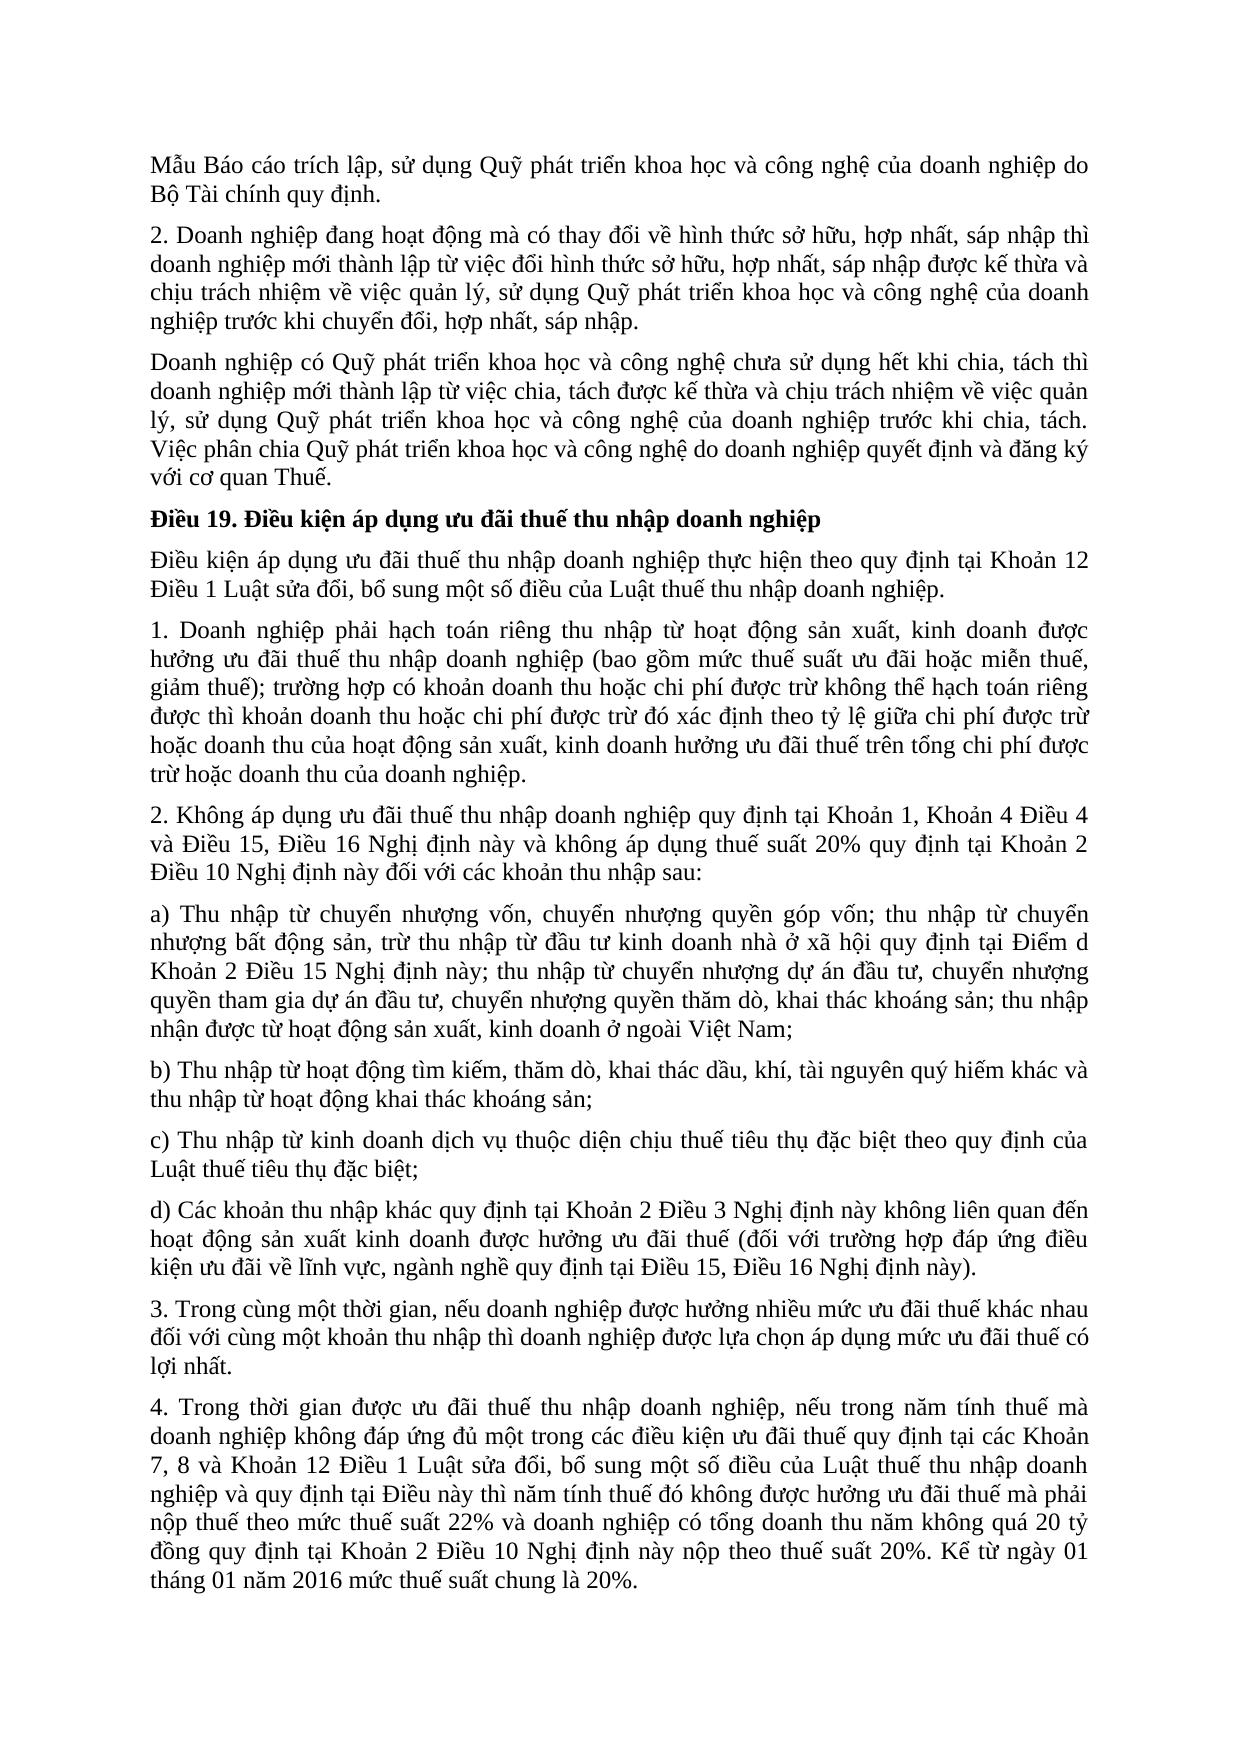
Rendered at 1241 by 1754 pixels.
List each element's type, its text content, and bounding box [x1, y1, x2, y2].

text 4. Trong thời gian được ưu đãi thuế thu nhập doanh nghiệp, nếu trong năm tính thuế mà doanh nghiệp không đáp ứng đủ một trong các điều kiện ưu đãi thuế quy định tại các Khoản 7, 8 và Khoản 12 Điều 1 Luật sửa đổi, bổ sung một số điều của Luật thuế thu nhập doanh nghiệp và quy định tại Điều này thì năm tính thuế đó không được hưởng ưu đãi thuế mà phải nộp thuế theo mức thuế suất 22% và doanh nghiệp có tổng doanh thu năm không quá 20 tỷ đồng quy định tại Khoản 2 Điều 10 Nghị định này nộp theo thuế suất 20%. Kể từ ngày 01 tháng 01 năm 2016 mức thuế suất chung là 20%. [150, 1392, 1090, 1594]
text 2. Doanh nghiệp đang hoạt động mà có thay đổi về hình thức sở hữu, hợp nhất, sáp nhập thì doanh nghiệp mới thành lập từ việc đổi hình thức sở hữu, hợp nhất, sáp nhập được kế thừa và chịu trách nhiệm về việc quản lý, sử dụng Quỹ phát triển khoa học và công nghệ của doanh nghiệp trước khi chuyển đổi, hợp nhất, sáp nhập. [150, 220, 1090, 335]
text 1. Doanh nghiệp phải hạch toán riêng thu nhập từ hoạt động sản xuất, kinh doanh được hưởng ưu đãi thuế thu nhập doanh nghiệp (bao gồm mức thuế suất ưu đãi hoặc miễn thuế, giảm thuế); trường hợp có khoản doanh thu hoặc chi phí được trừ không thể hạch toán riêng được thì khoản doanh thu hoặc chi phí được trừ đó xác định theo tỷ lệ giữa chi phí được trừ hoặc doanh thu của hoạt động sản xuất, kinh doanh hưởng ưu đãi thuế trên tổng chi phí được trừ hoặc doanh thu của doanh nghiệp. [150, 615, 1090, 787]
text c) Thu nhập từ kinh doanh dịch vụ thuộc diện chịu thuế tiêu thụ đặc biệt theo quy định của Luật thuế tiêu thụ đặc biệt; [150, 1125, 1090, 1182]
text 2. Không áp dụng ưu đãi thuế thu nhập doanh nghiệp quy định tại Khoản 1, Khoản 4 Điều 4 và Điều 15, Điều 16 Nghị định này và không áp dụng thuế suất 20% quy định tại Khoản 2 Điều 10 Nghị định này đối với các khoản thu nhập sau: [150, 800, 1090, 886]
text 3. Trong cùng một thời gian, nếu doanh nghiệp được hưởng nhiều mức ưu đãi thuế khác nhau đối với cùng một khoản thu nhập thì doanh nghiệp được lựa chọn áp dụng mức ưu đãi thuế có lợi nhất. [150, 1294, 1090, 1380]
text d) Các khoản thu nhập khác quy định tại Khoản 2 Điều 3 Nghị định này không liên quan đến hoạt động sản xuất kinh doanh được hưởng ưu đãi thuế (đối với trường hợp đáp ứng điều kiện ưu đãi về lĩnh vực, ngành nghề quy định tại Điều 15, Điều 16 Nghị định này). [150, 1195, 1090, 1281]
text Điều kiện áp dụng ưu đãi thuế thu nhập doanh nghiệp thực hiện theo quy định tại Khoản 12 Điều 1 Luật sửa đổi, bổ sung một số điều của Luật thuế thu nhập doanh nghiệp. [150, 545, 1090, 602]
text b) Thu nhập từ hoạt động tìm kiếm, thăm dò, khai thác dầu, khí, tài nguyên quý hiếm khác và thu nhập từ hoạt động khai thác khoáng sản; [150, 1055, 1090, 1112]
text a) Thu nhập từ chuyển nhượng vốn, chuyển nhượng quyền góp vốn; thu nhập từ chuyển nhượng bất động sản, trừ thu nhập từ đầu tư kinh doanh nhà ở xã hội quy định tại Điểm d Khoản 2 Điều 15 Nghị định này; thu nhập từ chuyển nhượng dự án đầu tư, chuyển nhượng quyền tham gia dự án đầu tư, chuyển nhượng quyền thăm dò, khai thác khoáng sản; thu nhập nhận được từ hoạt động sản xuất, kinh doanh ở ngoài Việt Nam; [150, 899, 1090, 1042]
text Doanh nghiệp có Quỹ phát triển khoa học và công nghệ chưa sử dụng hết khi chia, tách thì doanh nghiệp mới thành lập từ việc chia, tách được kế thừa và chịu trách nhiệm về việc quản lý, sử dụng Quỹ phát triển khoa học và công nghệ của doanh nghiệp trước khi chia, tách. Việc phân chia Quỹ phát triển khoa học và công nghệ do doanh nghiệp quyết định và đăng ký với cơ quan Thuế. [150, 347, 1090, 491]
text Mẫu Báo cáo trích lập, sử dụng Quỹ phát triển khoa học và công nghệ của doanh nghiệp do Bộ Tài chính quy định. [150, 150, 1090, 207]
text Điều 19. Điều kiện áp dụng ưu đãi thuế thu nhập doanh nghiệp [150, 504, 1090, 532]
